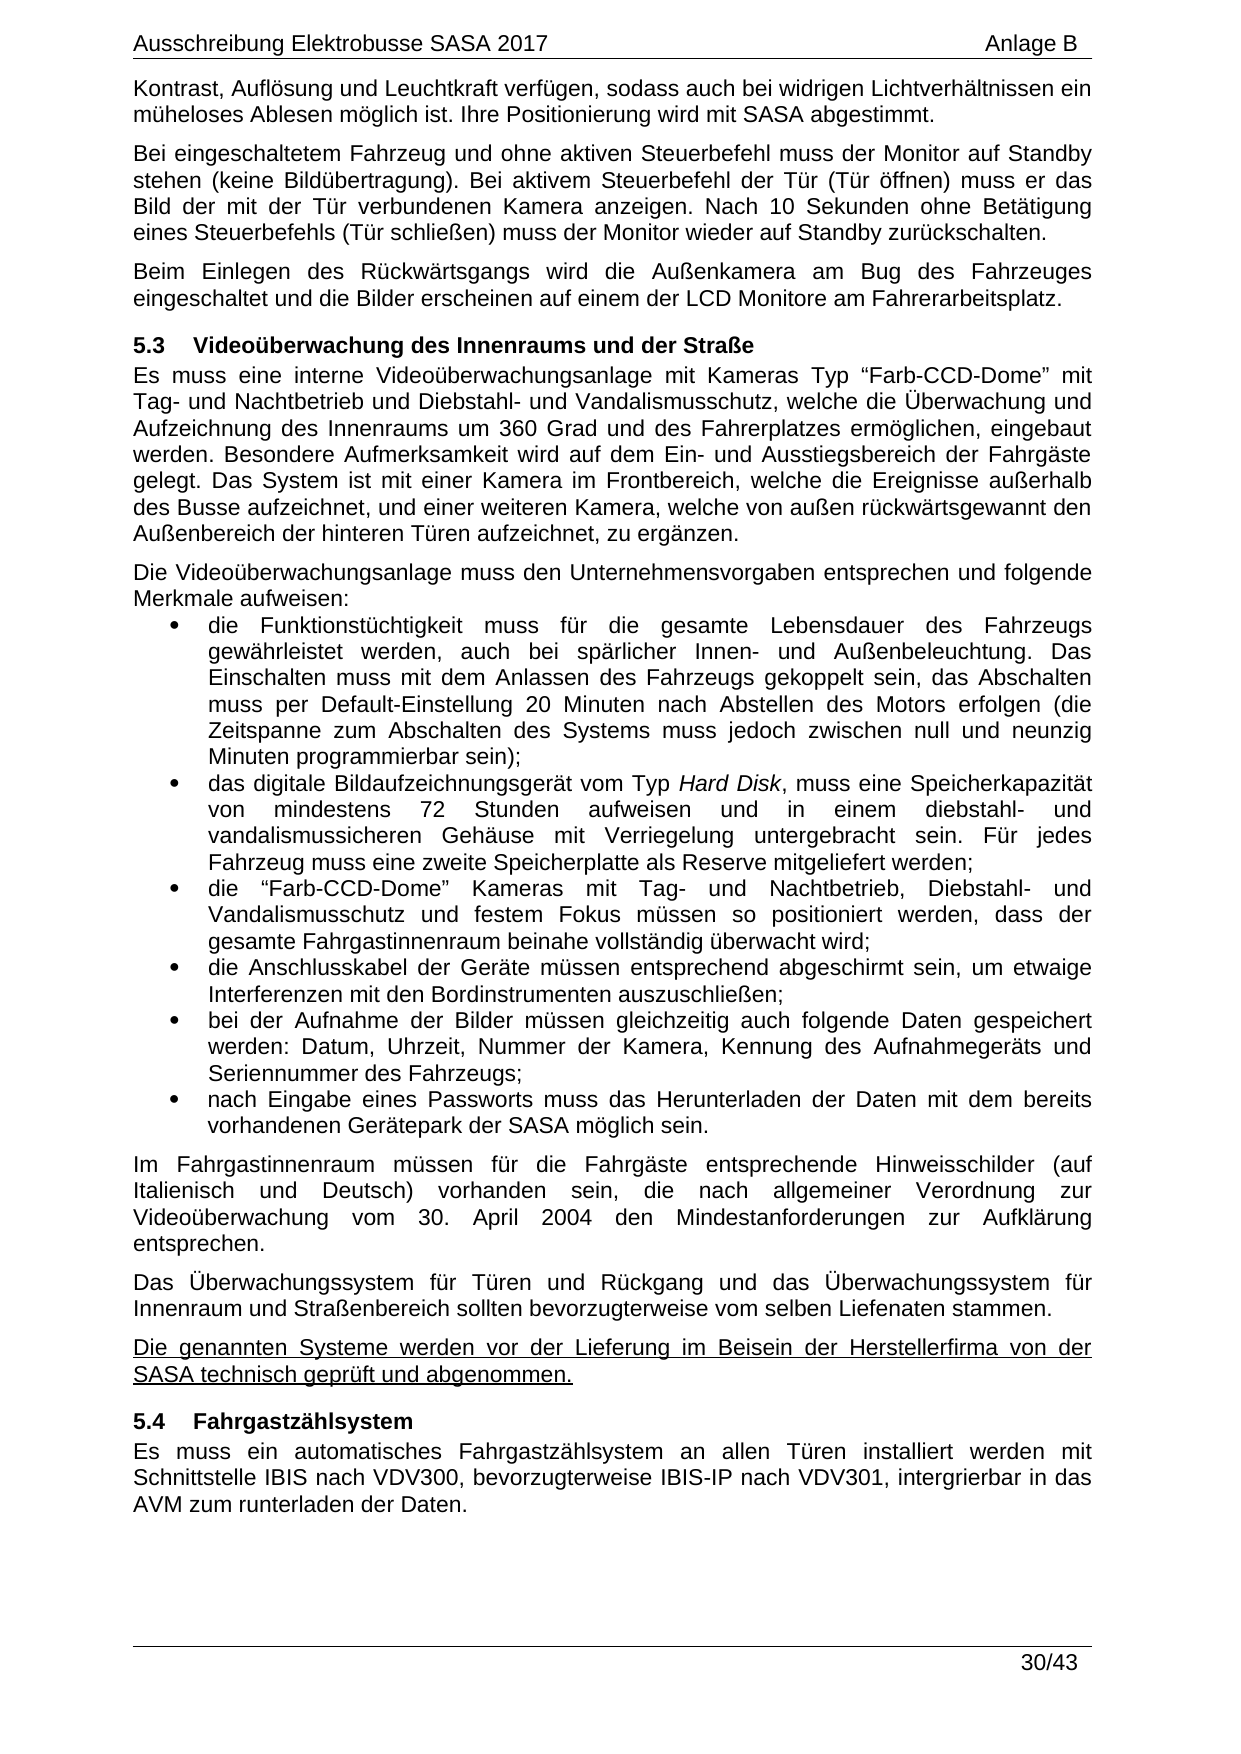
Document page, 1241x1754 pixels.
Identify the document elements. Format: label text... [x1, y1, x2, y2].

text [133, 75, 1092, 128]
text Bei eingeschaltetem Fahrzeug und ohne aktiven Steuerbefehl muss der Monitor auf Standby stehen (keine Bildübertragung). Bei aktivem Steuerbefehl der Tür (Tür öffnen) muss er das Bild der mit der Tür verbundenen Kamera anzeigen. Nach 10 Sekunden ohne Betätigung eines Steuerbefehls (Tür schließen) muss der Monitor wieder auf Standby zurückschalten. [133, 140, 1092, 246]
text Im Fahrgastinnenraum müssen für die Fahrgäste entsprechende Hinweisschilder (auf Italienisch und Deutsch) vorhanden sein, die nach allgemeiner Verordnung zur Videoüberwachung vom 30. April 2004 den Mindestanforderungen zur Aufklärung entsprechen. [133, 1151, 1092, 1257]
list die Anschlusskabel der Geräte müssen entsprechend abgeschirmt sein, um etwaige Interferenzen mit den Bordinstrumenten auszuschließen; [170, 954, 1092, 1007]
list bei der Aufnahme der Bilder müssen gleichzeitig auch folgende Daten gespeichert werden: Datum, Uhrzeit, Nummer der Kamera, Kennung des Aufnahmegeräts und Seriennummer des Fahrzeugs; [170, 1007, 1092, 1086]
text Die genannten Systeme werden vor der Lieferung im Beisein der Herstellerfirma von der SASA technisch geprüft und abgenommen. [133, 1334, 1092, 1357]
text Die Videoüberwachungsanlage muss den Unternehmensvorgaben entsprechen und folgende Merkmale aufweisen: [133, 559, 1092, 612]
text Das Überwachungssystem für Türen und Rückgang und das Überwachungssystem für Innenraum und Straßenbereich sollten bevorzugterweise vom selben Liefenaten stammen. [133, 1269, 1092, 1322]
text Beim Einlegen des Rückwärtsgangs wird die Außenkamera am Bug des Fahrzeuges eingeschaltet und die Bilder erscheinen auf einem der LCD Monitore am Fahrerarbeitsplatz. [133, 258, 1092, 311]
list nach Eingabe eines Passworts muss das Herunterladen der Daten mit dem bereits vorhandenen Gerätepark der SASA möglich sein. [170, 1086, 1092, 1139]
text Die genannten Systeme werden vor der Lieferung im Beisein der Herstellerfirma von der SASA technisch geprüft und abgenommen. [133, 1358, 1092, 1387]
text Es muss ein automatisches Fahrgastzählsystem an allen Türen installiert werden mit Schnittstelle IBIS nach VDV300, bevorzugterweise IBIS-IP nach VDV301, intergrierbar in das AVM zum runterladen der Daten. [133, 1438, 1092, 1517]
subtitle Fahrgastzählsystem [133, 1408, 1092, 1434]
list die “Farb-CCD-Dome” Kameras mit Tag- und Nachtbetrieb, Diebstahl- und Vandalismusschutz und festem Fokus müssen so positioniert werden, dass der gesamte Fahrgastinnenraum beinahe vollständig überwacht wird; [170, 875, 1092, 954]
text Es muss eine interne Videoüberwachungsanlage mit Kameras Typ “Farb-CCD-Dome” mit Tag- und Nachtbetrieb und Diebstahl- und Vandalismusschutz, welche die Überwachung und Aufzeichnung des Innenraums um 360 Grad und des Fahrerplatzes ermöglichen, eingebaut werden. Besondere Aufmerksamkeit wird auf dem Ein- und Ausstiegsbereich der Fahrgäste gelegt. Das System ist mit einer Kamera im Frontbereich, welche die Ereignisse außerhalb des Busse aufzeichnet, und einer weiteren Kamera, welche von außen rückwärtsgewannt den Außenbereich der hinteren Türen aufzeichnet, zu ergänzen. [133, 362, 1092, 546]
subtitle Videoüberwachung des Innenraums und der Straße [133, 332, 1092, 358]
list das digitale Bildaufzeichnungsgerät vom Typ Hard Disk, muss eine Speicherkapazität von mindestens 72 Stunden aufweisen und in einem diebstahl- und vandalismussicheren Gehäuse mit Verriegelung untergebracht sein. Für jedes Fahrzeug muss eine zweite Speicherplatte als Reserve mitgeliefert werden; [170, 770, 1092, 875]
list die Funktionstüchtigkeit muss für die gesamte Lebensdauer des Fahrzeugs gewährleistet werden, auch bei spärlicher Innen- und Außenbeleuchtung. Das Einschalten muss mit dem Anlassen des Fahrzeugs gekoppelt sein, das Abschalten muss per Default-Einstellung 20 Minuten nach Abstellen des Motors erfolgen (die Zeitspanne zum Abschalten des Systems muss jedoch zwischen null und neunzig Minuten programmierbar sein); [170, 612, 1092, 770]
